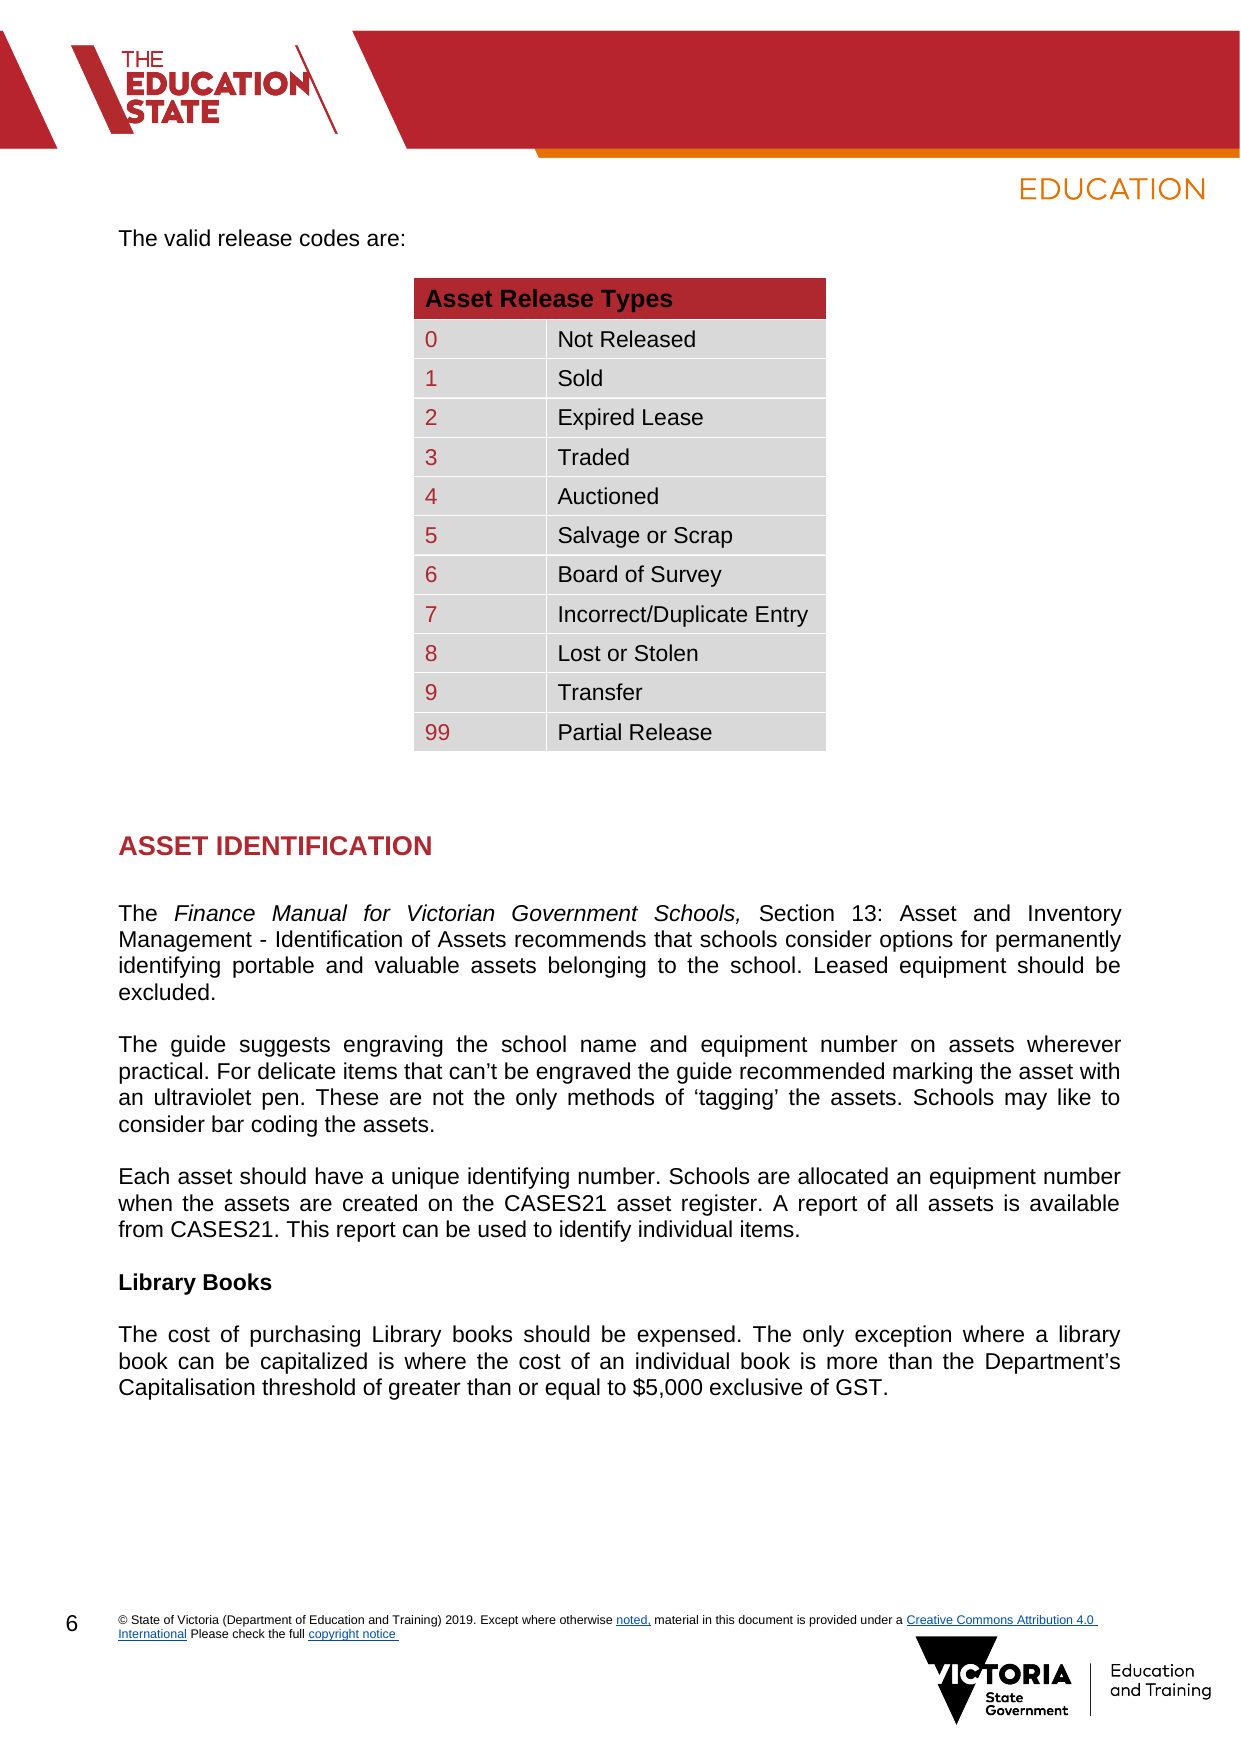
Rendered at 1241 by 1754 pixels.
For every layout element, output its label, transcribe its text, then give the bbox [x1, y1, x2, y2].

table_cell Sold [547, 359, 826, 397]
table_cell 99 [414, 713, 546, 751]
table_cell Lost or Stolen [547, 634, 826, 672]
text The guide suggests engraving the school name and equipment number on assets wherever practical. For delicate items that can’t be engraved the guide recommended marking the asset with an ultraviolet pen. These are not the only methods of ‘tagging’ the assets. Schools may like to consider bar coding the assets. [118, 1031, 1122, 1137]
text Each asset should have a unique identifying number. Schools are allocated an equipment number when the assets are created on the CASES21 asset register. A report of all assets is available from CASES21. This report can be used to identify individual items. [118, 1163, 1122, 1242]
table_cell 4 [414, 477, 546, 515]
table_cell Transfer [547, 673, 826, 712]
table_cell Expired Lease [547, 399, 826, 437]
table_cell 6 [414, 556, 546, 594]
subtitle Asset identification [118, 829, 1122, 861]
text The valid release codes are: [118, 224, 1122, 251]
text The cost of purchasing Library books should be expensed. The only exception where a library book can be capitalized is where the cost of an individual book is more than the Department’s Capitalisation threshold of greater than or equal to $5,000 exclusive of GST. [118, 1321, 1122, 1400]
table_cell 5 [414, 516, 546, 554]
table_cell Auctioned [547, 477, 826, 515]
table_cell Board of Survey [547, 556, 826, 594]
table_cell 3 [414, 438, 546, 476]
table_cell 2 [414, 399, 546, 437]
table_cell 1 [414, 359, 546, 397]
table_header Asset Release Types [414, 278, 826, 319]
text The Finance Manual for Victorian Government Schools, Section 13: Asset and Inventory Management - Identification of Assets recommends that schools consider options for permanently identifying portable and valuable assets belonging to the school. Leased equipment should be excluded. [118, 900, 1122, 1005]
picture [0, 1, 1240, 1754]
table_cell Incorrect/Duplicate Entry [547, 595, 826, 633]
text Library Books [118, 1269, 1122, 1295]
table_cell 8 [414, 634, 546, 672]
table_cell Not Released [547, 320, 826, 358]
table_cell Salvage or Scrap [547, 516, 826, 554]
table_cell Partial Release [547, 713, 826, 751]
table_cell 9 [414, 673, 546, 712]
table_cell 0 [414, 320, 546, 358]
table_cell 7 [414, 595, 546, 633]
table_cell Traded [547, 438, 826, 476]
